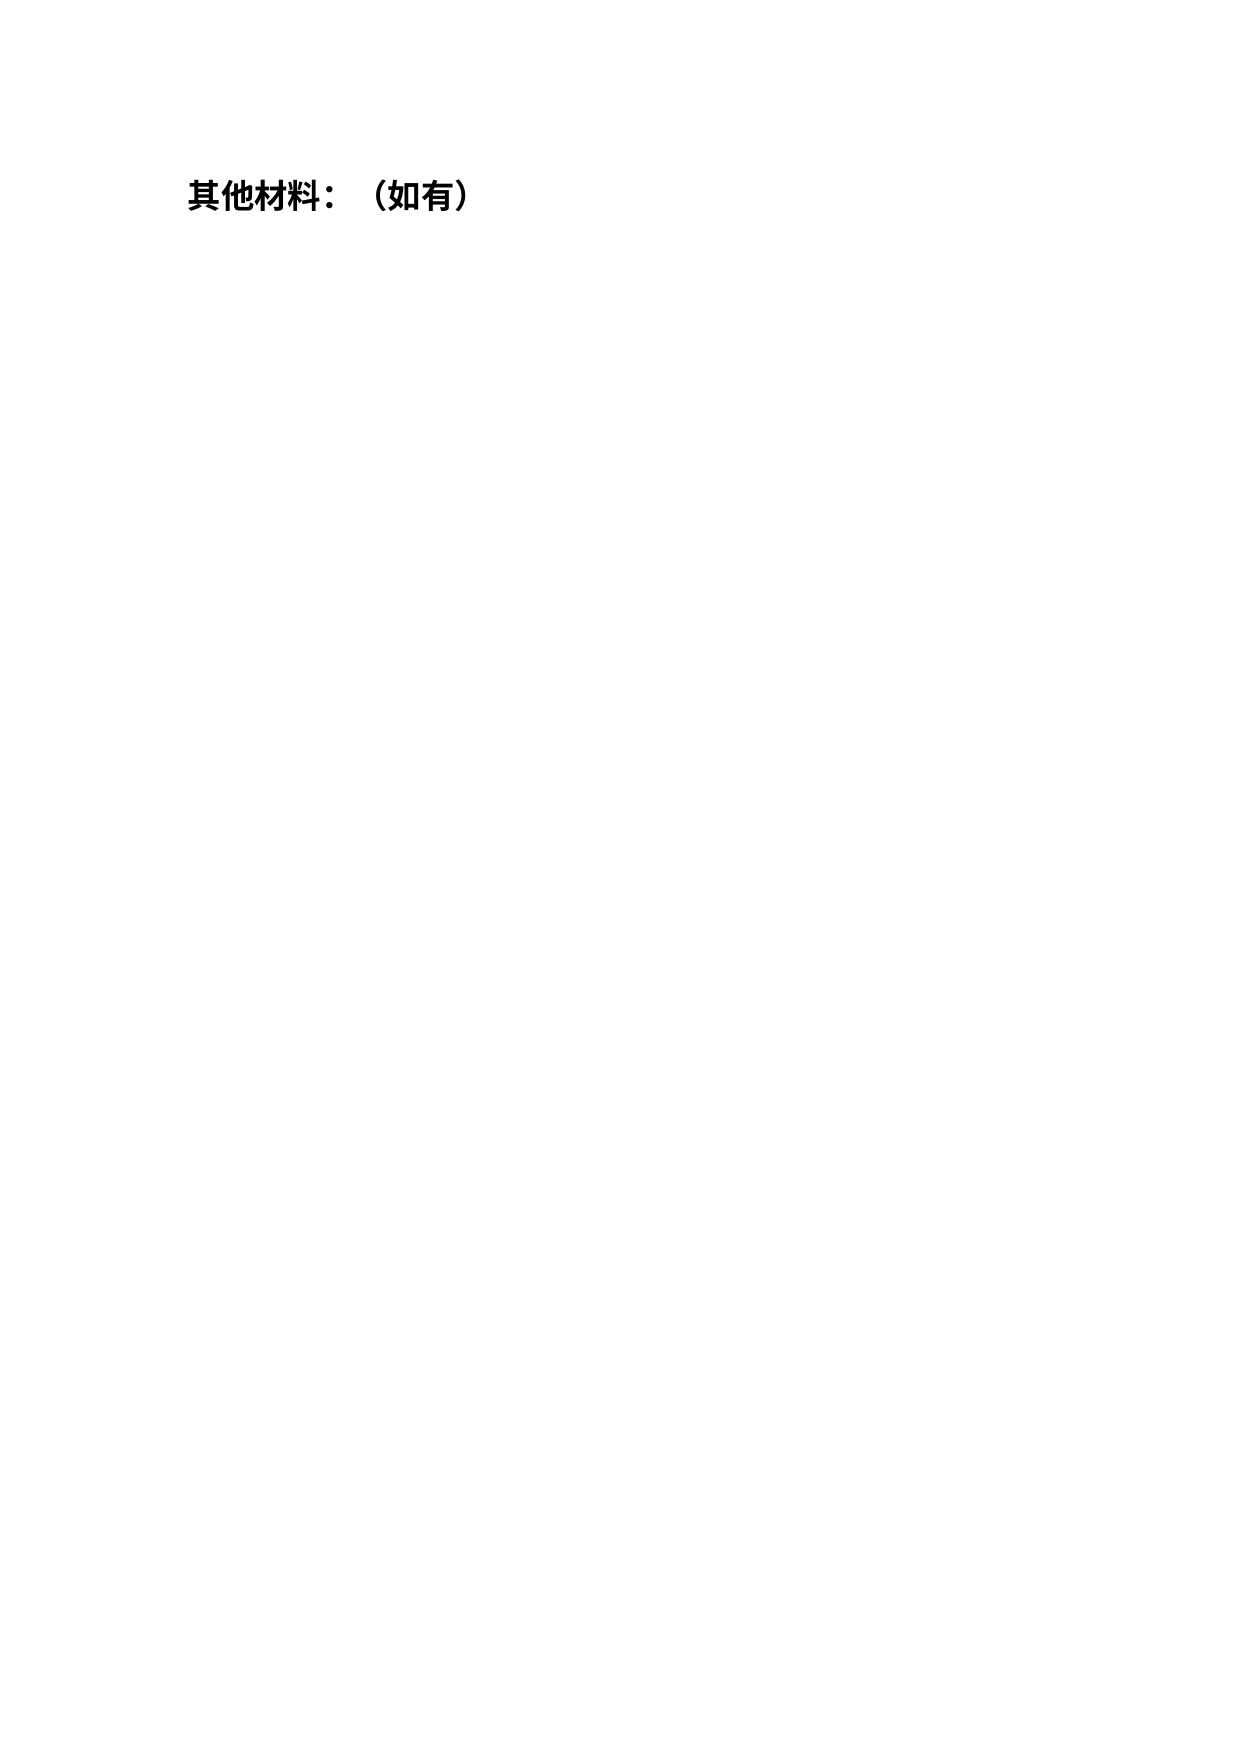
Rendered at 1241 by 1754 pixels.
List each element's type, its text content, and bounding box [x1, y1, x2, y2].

text 其他材料：（如有） [187, 162, 1053, 227]
